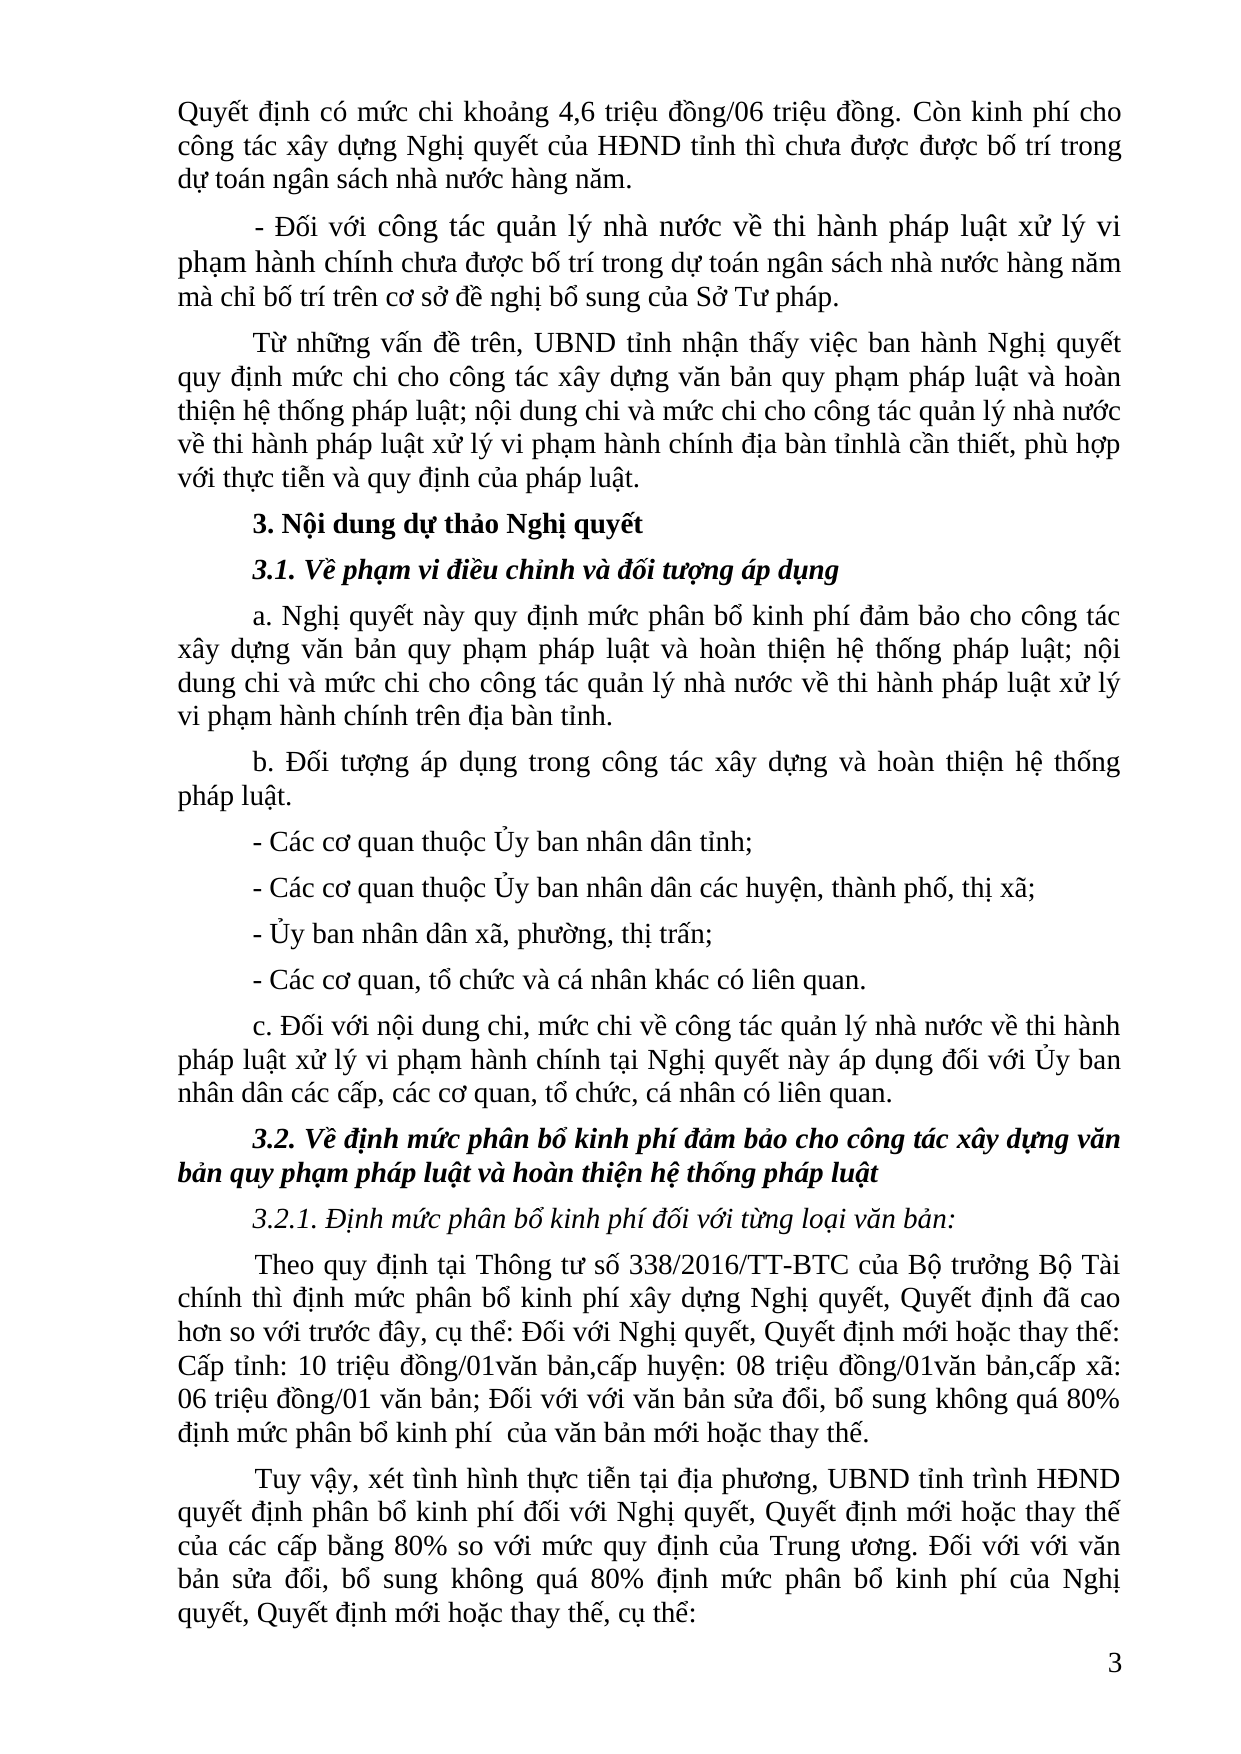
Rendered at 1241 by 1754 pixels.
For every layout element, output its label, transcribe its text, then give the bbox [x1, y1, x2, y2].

text 3. Nội dung dự thảo Nghị quyết [177, 506, 1122, 539]
text 3.1. Về phạm vi điều chỉnh và đối tượng áp dụng [177, 552, 1122, 585]
text 3.2.1. Định mức phân bổ kinh phí đối với từng loại văn bản: [177, 1201, 1122, 1234]
text c. Đối với nội dung chi, mức chi về công tác quản lý nhà nước về thi hành pháp luật xử lý vi phạm hành chính tại Nghị quyết này áp dụng đối với Ủy ban nhân dân các cấp, các cơ quan, tổ chức, cá nhân có liên quan. [177, 1008, 1122, 1109]
text - Các cơ quan thuộc Ủy ban nhân dân tỉnh; [177, 824, 1122, 858]
text a. Nghị quyết này quy định mức phân bổ kinh phí đảm bảo cho công tác xây dựng văn bản quy phạm pháp luật và hoàn thiện hệ thống pháp luật; nội dung chi và mức chi cho công tác quản lý nhà nước về thi hành pháp luật xử lý vi phạm hành chính trên địa bàn tỉnh. [177, 598, 1122, 732]
text - Các cơ quan, tổ chức và cá nhân khác có liên quan. [177, 962, 1122, 996]
text Theo quy định tại Thông tư số 338/2016/TT-BTC của Bộ trưởng Bộ Tài chính thì định mức phân bổ kinh phí xây dựng Nghị quyết, Quyết định đã cao hơn so với trước đây, cụ thể: Đối với Nghị quyết, Quyết định mới hoặc thay thế: Cấp tỉnh: 10 triệu đồng/01văn bản,cấp huyện: 08 triệu đồng/01văn bản,cấp xã: 06 triệu đồng/01 văn bản; Đối với với văn bản sửa đổi, bổ sung không quá 80% định mức phân bổ kinh phí của văn bản mới hoặc thay thế. [177, 1247, 1122, 1448]
text Từ những vấn đề trên, UBND tỉnh nhận thấy việc ban hành Nghị quyết quy định mức chi cho công tác xây dựng văn bản quy phạm pháp luật và hoàn thiện hệ thống pháp luật; nội dung chi và mức chi cho công tác quản lý nhà nước về thi hành pháp luật xử lý vi phạm hành chính địa bàn tỉnhlà cần thiết, phù hợp với thực tiễn và quy định của pháp luật. [177, 326, 1122, 493]
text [177, 94, 1122, 195]
text 3.2. Về định mức phân bổ kinh phí đảm bảo cho công tác xây dựng văn bản quy phạm pháp luật và hoàn thiện hệ thống pháp luật [177, 1121, 1122, 1188]
text Tuy vậy, xét tình hình thực tiễn tại địa phương, UBND tỉnh trình HĐND quyết định phân bổ kinh phí đối với Nghị quyết, Quyết định mới hoặc thay thế của các cấp bằng 80% so với mức quy định của Trung ương. Đối với với văn bản sửa đổi, bổ sung không quá 80% định mức phân bổ kinh phí của Nghị quyết, Quyết định mới hoặc thay thế, cụ thể: [177, 1461, 1122, 1628]
text - Các cơ quan thuộc Ủy ban nhân dân các huyện, thành phố, thị xã; [177, 870, 1122, 904]
text - Đối với công tác quản lý nhà nước về thi hành pháp luật xử lý vi phạm hành chính chưa được bố trí trong dự toán ngân sách nhà nước hàng năm mà chỉ bố trí trên cơ sở đề nghị bổ sung của Sở Tư pháp. [177, 208, 1122, 313]
text b. Đối tượng áp dụng trong công tác xây dựng và hoàn thiện hệ thống pháp luật. [177, 744, 1122, 812]
text - Ủy ban nhân dân xã, phường, thị trấn; [177, 916, 1122, 950]
